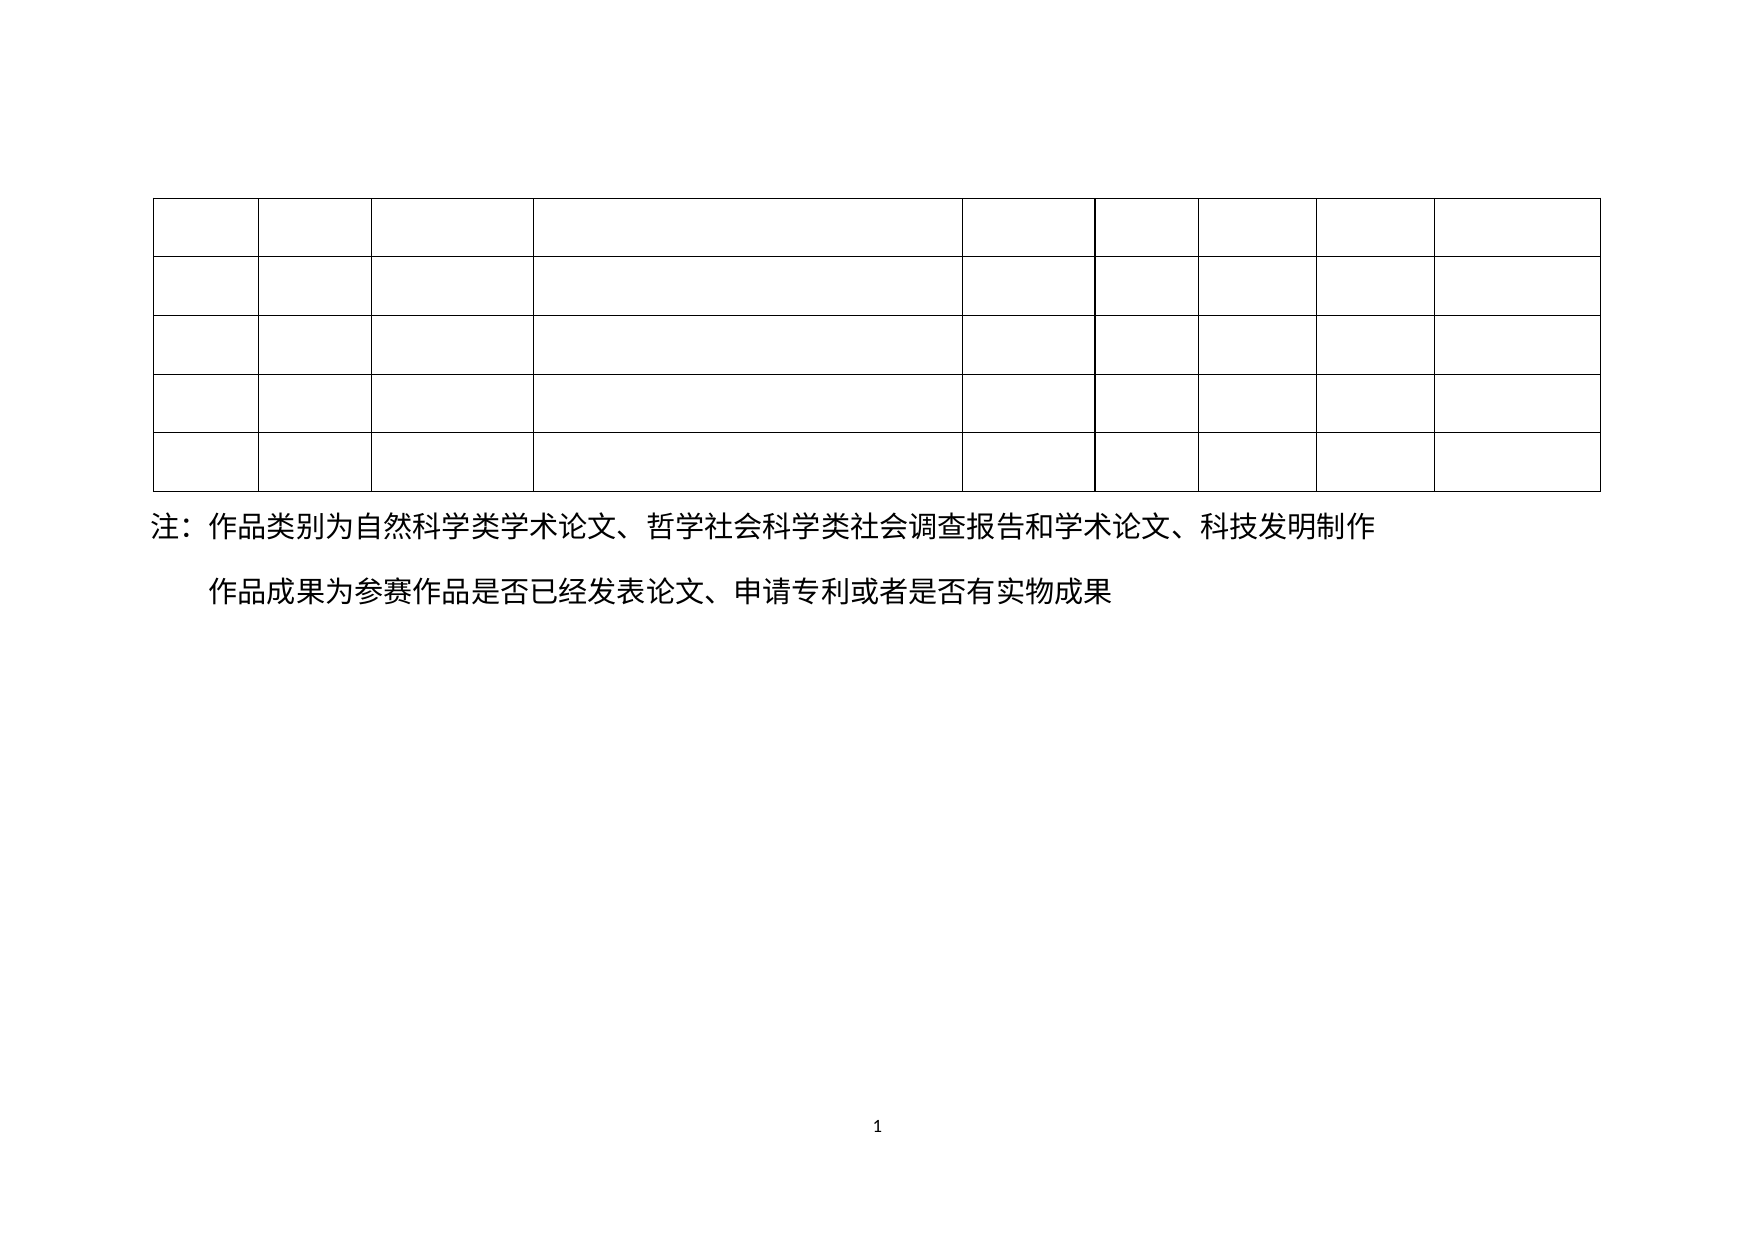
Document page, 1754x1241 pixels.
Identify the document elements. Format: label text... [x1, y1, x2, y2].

table_cell [259, 375, 371, 432]
table_cell [1435, 199, 1600, 256]
table_cell [372, 375, 533, 432]
table_cell [963, 316, 1094, 373]
table_cell [1096, 375, 1198, 432]
table_cell [534, 433, 962, 491]
table_cell [963, 257, 1094, 315]
table_cell [1435, 257, 1600, 315]
table_cell [154, 257, 258, 315]
table_cell [1317, 199, 1434, 256]
table_cell [1199, 375, 1316, 432]
table_cell [1317, 433, 1434, 491]
table_cell [154, 316, 258, 373]
table_cell [372, 433, 533, 491]
table_cell [1435, 316, 1600, 373]
table_cell [534, 257, 962, 315]
table_cell [1199, 257, 1316, 315]
table_cell [1317, 316, 1434, 373]
table_cell [1199, 199, 1316, 256]
table_cell [1317, 375, 1434, 432]
table_cell [154, 433, 258, 491]
table_cell [963, 199, 1094, 256]
table_cell [534, 375, 962, 432]
table_cell [372, 257, 533, 315]
text 注：作品类别为自然科学类学术论文、哲学社会科学类社会调查报告和学术论文、科技发明制作 [150, 492, 1604, 557]
table_cell [372, 316, 533, 373]
table_cell [534, 316, 962, 373]
table_cell [1199, 316, 1316, 373]
table_cell [259, 257, 371, 315]
table_cell [963, 433, 1094, 491]
table_cell [1317, 257, 1434, 315]
text 作品成果为参赛作品是否已经发表论文、申请专利或者是否有实物成果 [150, 557, 1604, 622]
table_cell [1435, 433, 1600, 491]
table_cell [259, 199, 371, 256]
table_cell [1096, 433, 1198, 491]
table_cell [154, 375, 258, 432]
table_cell [1096, 199, 1198, 256]
table_cell [1096, 257, 1198, 315]
table_cell [259, 433, 371, 491]
table_cell [259, 316, 371, 373]
table_cell [963, 375, 1094, 432]
table_cell [1096, 316, 1198, 373]
table_cell [534, 199, 962, 256]
table_cell [154, 199, 258, 256]
table_cell [1435, 375, 1600, 432]
table_cell [1199, 433, 1316, 491]
table_cell [372, 199, 533, 256]
